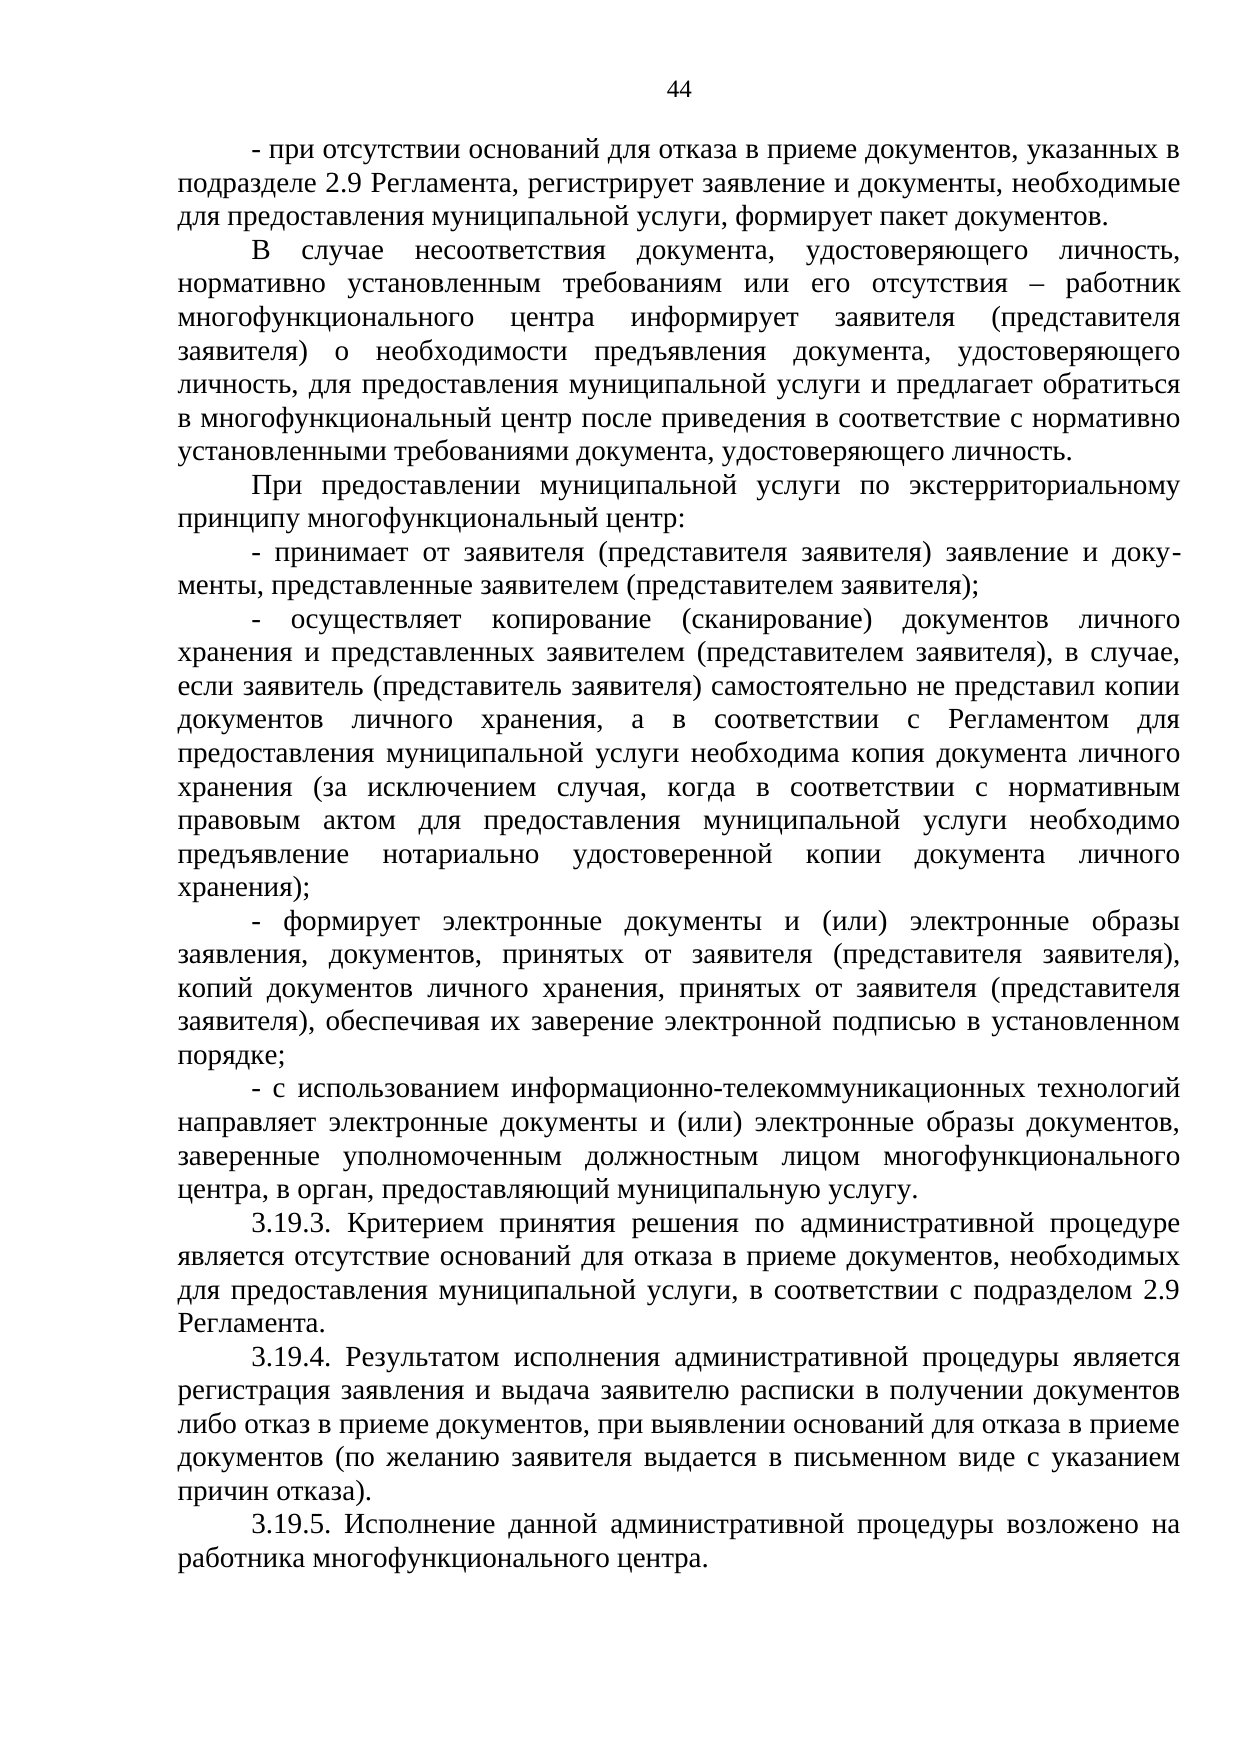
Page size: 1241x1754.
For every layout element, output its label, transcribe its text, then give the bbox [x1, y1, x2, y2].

text 3.19.4. Результатом исполнения административной процедуры является регистрация заявления и выдача заявителю расписки в получении документов либо отказ в приеме документов, при выявлении оснований для отказа в приеме документов (по желанию заявителя выдается в письменном виде с указанием причин отказа). [177, 1339, 1181, 1507]
text - принимает от заявителя (представителя заявителя) заявление и документы, представленные заявителем (представителем заявителя); [177, 534, 1181, 601]
text - с использованием информационно-телекоммуникационных технологий направляет электронные документы и (или) электронные образы документов, заверенные уполномоченным должностным лицом многофункционального центра, в орган, предоставляющий муниципальную услугу. [177, 1071, 1181, 1205]
text При предоставлении муниципальной услуги по экстерриториальному принципу многофункциональный центр: [177, 467, 1181, 534]
text - формирует электронные документы и (или) электронные образы заявления, документов, принятых от заявителя (представителя заявителя), копий документов личного хранения, принятых от заявителя (представителя заявителя), обеспечивая их заверение электронной подписью в установленном порядке; [177, 903, 1181, 1071]
text - осуществляет копирование (сканирование) документов личного хранения и представленных заявителем (представителем заявителя), в случае, если заявитель (представитель заявителя) самостоятельно не представил копии документов личного хранения, а в соответствии с Регламентом для предоставления муниципальной услуги необходима копия документа личного хранения (за исключением случая, когда в соответствии с нормативным правовым актом для предоставления муниципальной услуги необходимо предъявление нотариально удостоверенной копии документа личного хранения); [177, 601, 1181, 903]
text 3.19.3. Критерием принятия решения по административной процедуре является отсутствие оснований для отказа в приеме документов, необходимых для предоставления муниципальной услуги, в соответствии с подразделом 2.9 Регламента. [177, 1205, 1181, 1339]
text - при отсутствии оснований для отказа в приеме документов, указанных в подразделе 2.9 Регламента, регистрирует заявление и документы, необходимые для предоставления муниципальной услуги, формирует пакет документов. [177, 131, 1181, 232]
text В случае несоответствия документа, удостоверяющего личность, нормативно установленным требованиям или его отсутствия – работник многофункционального центра информирует заявителя (представителя заявителя) о необходимости предъявления документа, удостоверяющего личность, для предоставления муниципальной услуги и предлагает обратиться в многофункциональный центр после приведения в соответствие с нормативно установленными требованиями документа, удостоверяющего личность. [177, 232, 1181, 467]
text 3.19.5. Исполнение данной административной процедуры возложено на работника многофункционального центра. [177, 1507, 1181, 1574]
